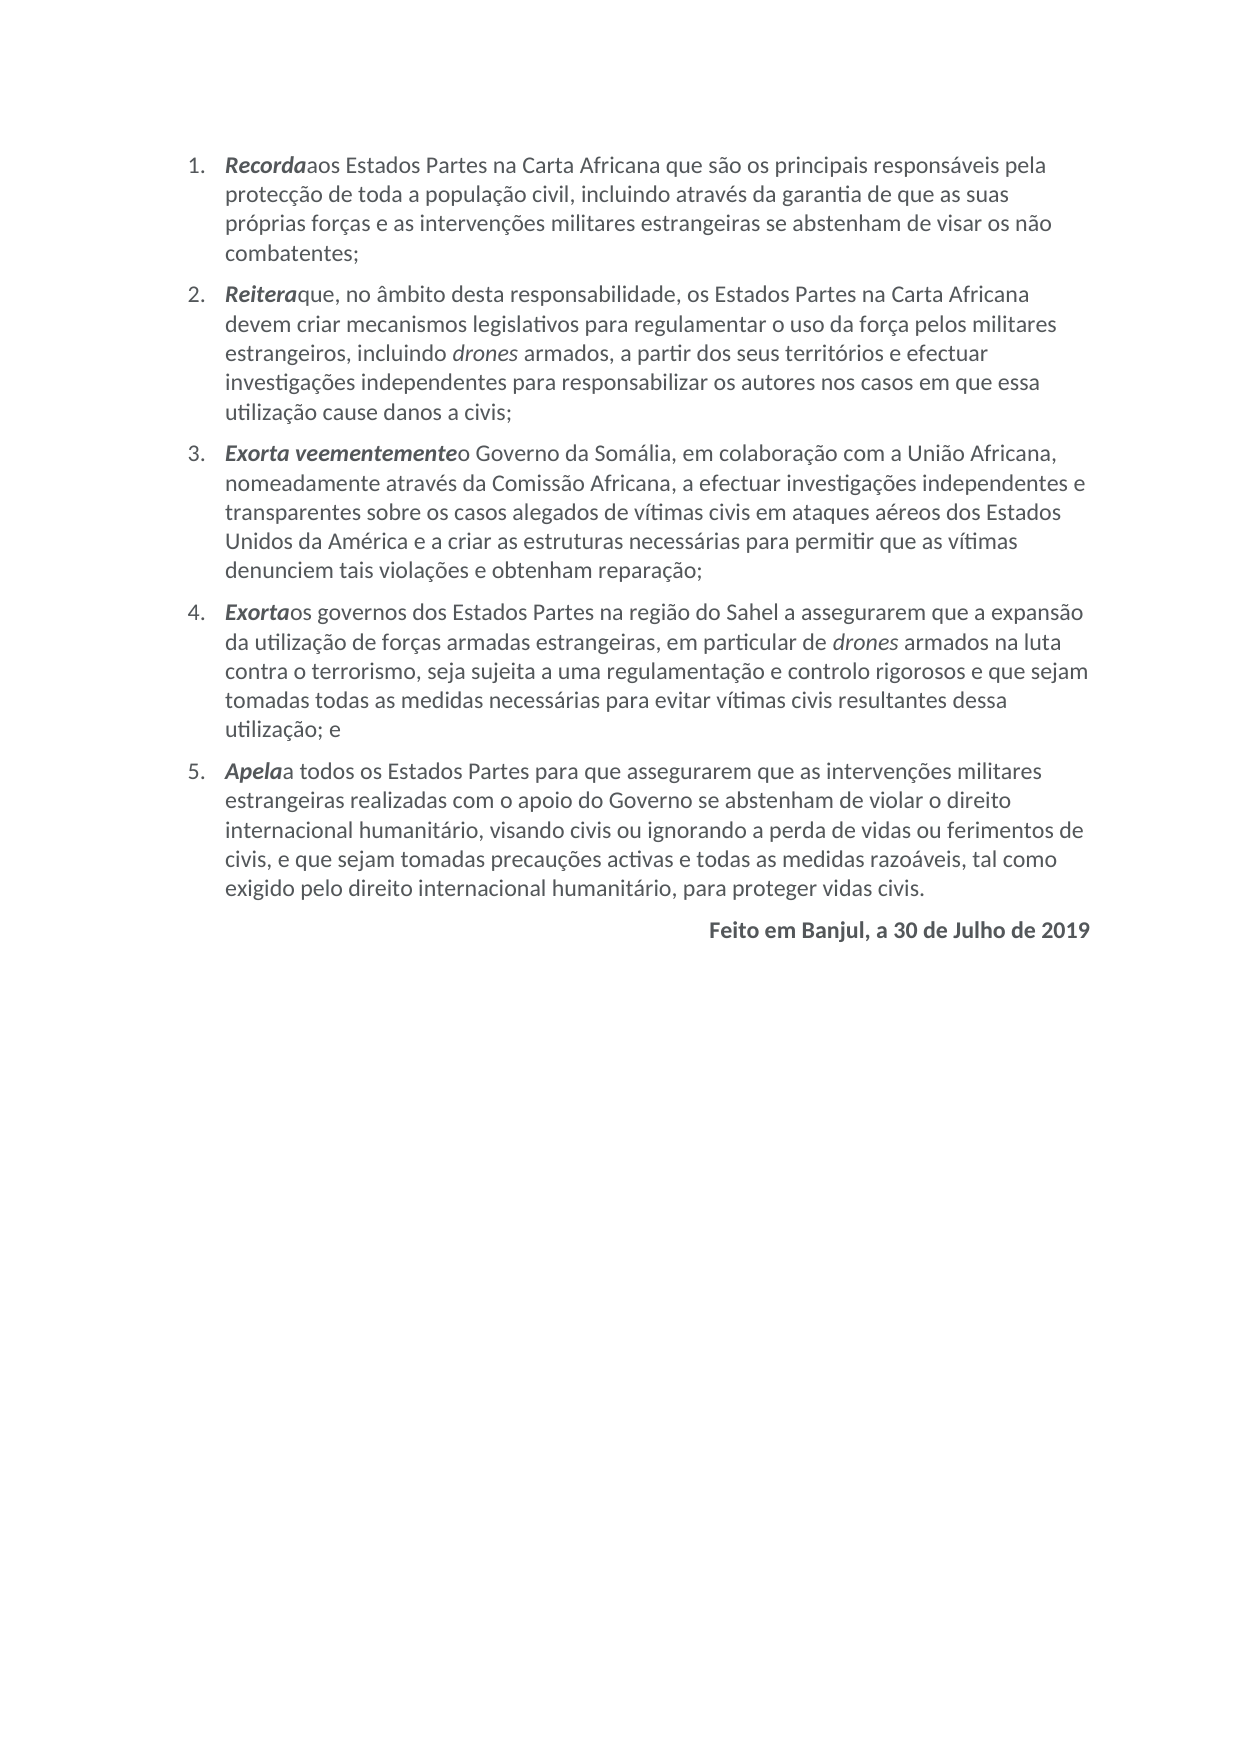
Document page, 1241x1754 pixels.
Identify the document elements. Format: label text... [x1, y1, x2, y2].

list Exorta veementementeo Governo da Somália, em colaboração com a União Africana, nomeadamente através da Comissão Africana, a efectuar investigações independentes e transparentes sobre os casos alegados de vítimas civis em ataques aéreos dos Estados Unidos da América e a criar as estruturas necessárias para permitir que as vítimas denunciem tais violações e obtenham reparação; [187, 438, 1090, 585]
text Feito em Banjul, a 30 de Julho de 2019 [150, 915, 1090, 944]
list Apelaa todos os Estados Partes para que assegurarem que as intervenções militares estrangeiras realizadas com o apoio do Governo se abstenham de violar o direito internacional humanitário, visando civis ou ignorando a perda de vidas ou ferimentos de civis, e que sejam tomadas precauções activas e todas as medidas razoáveis, tal como exigido pelo direito internacional humanitário, para proteger vidas civis. [187, 756, 1090, 902]
list Exortaos governos dos Estados Partes na região do Sahel a assegurarem que a expansão da utilização de forças armadas estrangeiras, em particular de drones armados na luta contra o terrorismo, seja sujeita a uma regulamentação e controlo rigorosos e que sejam tomadas todas as medidas necessárias para evitar vítimas civis resultantes dessa utilização; e [187, 597, 1090, 744]
list Recordaaos Estados Partes na Carta Africana que são os principais responsáveis pela protecção de toda a população civil, incluindo através da garantia de que as suas próprias forças e as intervenções militares estrangeiras se abstenham de visar os não combatentes; [187, 150, 1090, 267]
list Reiteraque, no âmbito desta responsabilidade, os Estados Partes na Carta Africana devem criar mecanismos legislativos para regulamentar o uso da força pelos militares estrangeiros, incluindo drones armados, a partir dos seus territórios e efectuar investigações independentes para responsabilizar os autores nos casos em que essa utilização cause danos a civis; [187, 279, 1090, 426]
